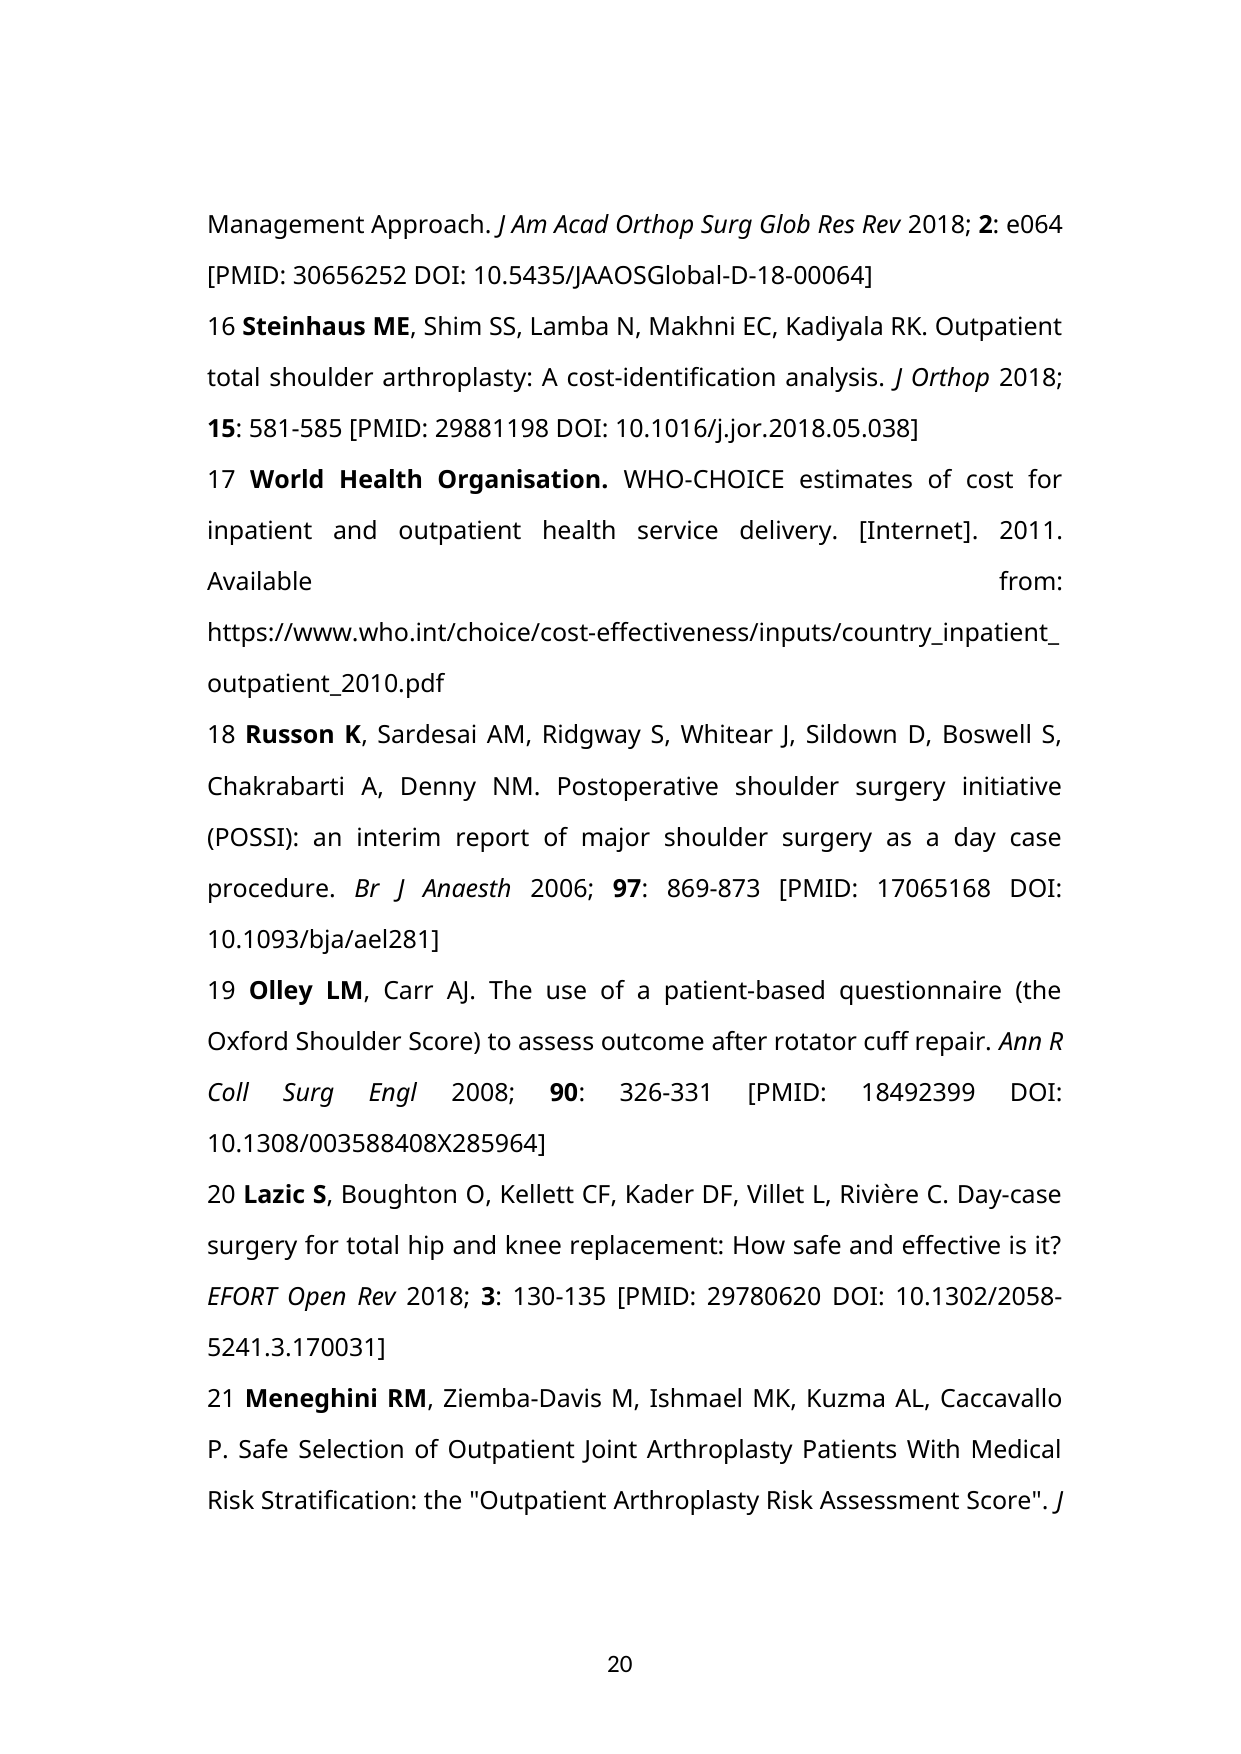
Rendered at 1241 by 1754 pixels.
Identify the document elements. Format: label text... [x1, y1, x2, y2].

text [207, 1381, 1063, 1517]
text 18 Russon K, Sardesai AM, Ridgway S, Whitear J, Sildown D, Boswell S, Chakrabarti A, Denny NM. Postoperative shoulder surgery initiative (POSSI): an interim report of major shoulder surgery as a day case procedure. Br J Anaesth 2006; 97: 869-873 [PMID: 17065168 DOI: 10.1093/bja/ael281] [207, 717, 1063, 955]
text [207, 207, 1063, 292]
text 16 Steinhaus ME, Shim SS, Lamba N, Makhni EC, Kadiyala RK. Outpatient total shoulder arthroplasty: A cost-identification analysis. J Orthop 2018; 15: 581-585 [PMID: 29881198 DOI: 10.1016/j.jor.2018.05.038] [207, 309, 1063, 445]
text 19 Olley LM, Carr AJ. The use of a patient-based questionnaire (the Oxford Shoulder Score) to assess outcome after rotator cuff repair. Ann R Coll Surg Engl 2008; 90: 326-331 [PMID: 18492399 DOI: 10.1308/003588408X285964] [207, 972, 1063, 1159]
text 20 Lazic S, Boughton O, Kellett CF, Kader DF, Villet L, Rivière C. Day-case surgery for total hip and knee replacement: How safe and effective is it? EFORT Open Rev 2018; 3: 130-135 [PMID: 29780620 DOI: 10.1302/2058-5241.3.170031] [207, 1177, 1063, 1364]
text 17 World Health Organisation. WHO-CHOICE estimates of cost for inpatient and outpatient health service delivery. [Internet]. 2011. Available from: https://www.who.int/choice/cost-effectiveness/inputs/country_inpatient_outpatient_2010.pdf [207, 462, 1063, 700]
